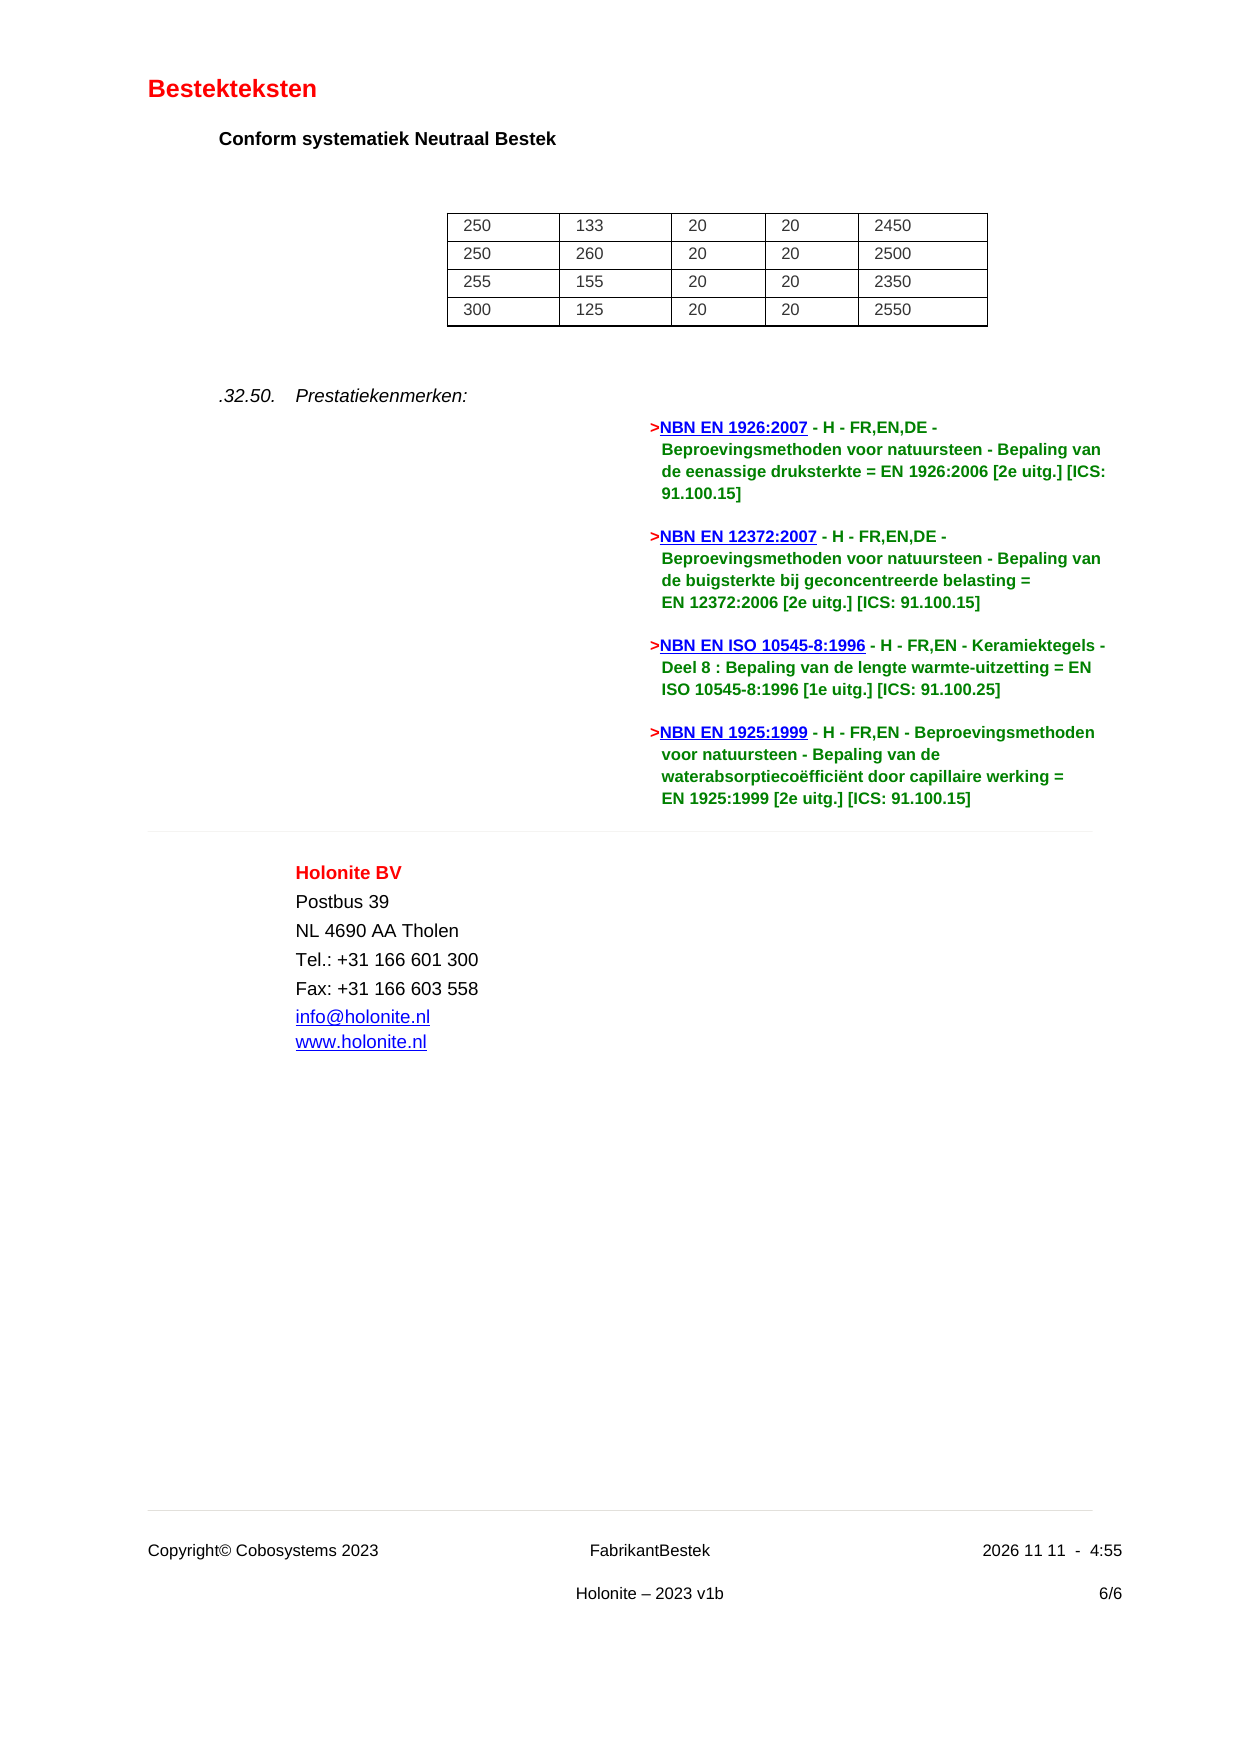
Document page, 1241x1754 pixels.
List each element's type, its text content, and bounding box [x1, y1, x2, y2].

table_cell 20 [766, 270, 858, 297]
table_cell 300 [448, 298, 559, 325]
table_cell 125 [560, 298, 671, 325]
table_cell 2550 [859, 298, 987, 325]
text Holonite BV [295, 862, 1122, 883]
text >NBN EN 12372:2007 - H - FR,EN,DE - Beproevingsmethoden voor natuursteen - Bepaling van de buigsterkte bij geconcentreerde belasting = EN 12372:2006 [2e uitg.] [ICS: 91.100.15] [650, 527, 1122, 612]
text NL 4690 AA Tholen [295, 919, 1122, 941]
text >NBN EN 1925:1999 - H - FR,EN - Beproevingsmethoden voor natuursteen - Bepaling van de waterabsorptiecoëfficiënt door capillaire werking = EN 1925:1999 [2e uitg.] [ICS: 91.100.15] [650, 722, 1122, 808]
table_cell 20 [672, 298, 765, 325]
table_cell 2350 [859, 270, 987, 297]
text >NBN EN 1926:2007 - H - FR,EN,DE - Beproevingsmethoden voor natuursteen - Bepaling van de eenassige druksterkte = EN 1926:2006 [2e uitg.] [ICS: 91.100.15] [650, 418, 1122, 503]
table_cell 260 [560, 242, 671, 269]
subtitle .32.50. Prestatiekenmerken: [218, 385, 1122, 407]
text info@holonite.nl www.holonite.nl [295, 1006, 1122, 1053]
text >NBN EN ISO 10545-8:1996 - H - FR,EN - Keramiektegels - Deel 8 : Bepaling van de lengte warmte-uitzetting = EN ISO 10545-8:1996 [1e uitg.] [ICS: 91.100.25] [650, 636, 1122, 699]
table_cell 133 [560, 214, 671, 241]
table_cell 2500 [859, 242, 987, 269]
text Postbus 39 [295, 891, 1122, 912]
table_cell 20 [766, 242, 858, 269]
table_cell 255 [448, 270, 559, 297]
text Tel.: +31 166 601 300 [295, 948, 1122, 970]
table_cell 20 [766, 214, 858, 241]
table_cell 155 [560, 270, 671, 297]
table_cell 250 [448, 242, 559, 269]
table_cell 20 [672, 242, 765, 269]
table_cell 250 [448, 214, 559, 241]
table_cell 20 [672, 214, 765, 241]
table_cell 2450 [859, 214, 987, 241]
text Fax: +31 166 603 558 [295, 977, 1122, 999]
table_cell 20 [672, 270, 765, 297]
table_cell 20 [766, 298, 858, 325]
